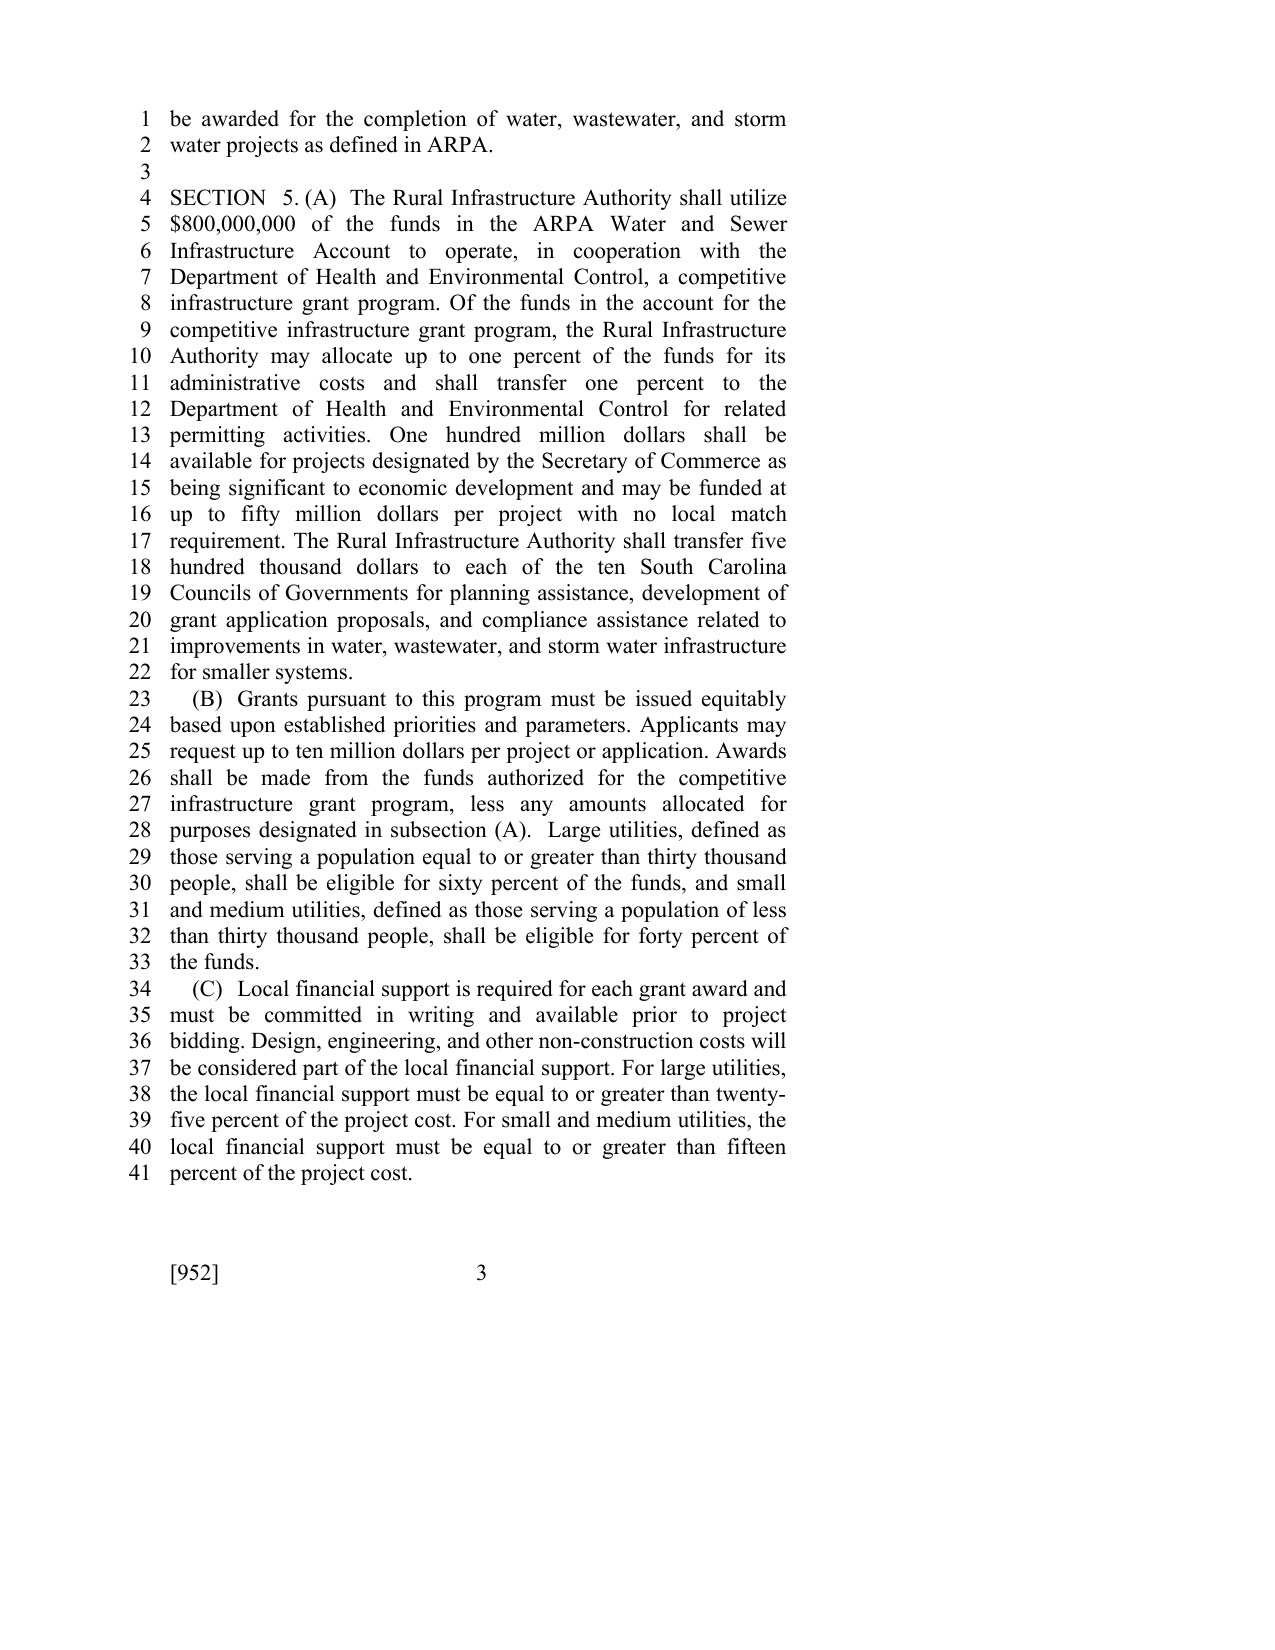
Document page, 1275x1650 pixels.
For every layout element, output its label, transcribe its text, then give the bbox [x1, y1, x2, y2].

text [169, 105, 787, 158]
text SECTION 5. (A) The Rural Infrastructure Authority shall utilize $800,000,000 of the funds in the ARPA Water and Sewer Infrastructure Account to operate, in cooperation with the Department of Health and Environmental Control, a competitive infrastructure grant program. Of the funds in the account for the competitive infrastructure grant program, the Rural Infrastructure Authority may allocate up to one percent of the funds for its administrative costs and shall transfer one percent to the Department of Health and Environmental Control for related permitting activities. One hundred million dollars shall be available for projects designated by the Secretary of Commerce as being significant to economic development and may be funded at up to fifty million dollars per project with no local match requirement. The Rural Infrastructure Authority shall transfer five hundred thousand dollars to each of the ten South Carolina Councils of Governments for planning assistance, development of grant application proposals, and compliance assistance related to improvements in water, wastewater, and storm water infrastructure for smaller systems. [169, 184, 787, 685]
text (C) Local financial support is required for each grant award and must be committed in writing and available prior to project bidding. Design, engineering, and other non-construction costs will be considered part of the local financial support. For large utilities, the local financial support must be equal to or greater than twenty-five percent of the project cost. For small and medium utilities, the local financial support must be equal to or greater than fifteen percent of the project cost. [169, 975, 787, 1186]
text (B) Grants pursuant to this program must be issued equitably based upon established priorities and parameters. Applicants may request up to ten million dollars per project or application. Awards shall be made from the funds authorized for the competitive infrastructure grant program, less any amounts allocated for purposes designated in subsection (A). Large utilities, defined as those serving a population equal to or greater than thirty thousand people, shall be eligible for sixty percent of the funds, and small and medium utilities, defined as those serving a population of less than thirty thousand people, shall be eligible for forty percent of the funds. [169, 685, 787, 975]
